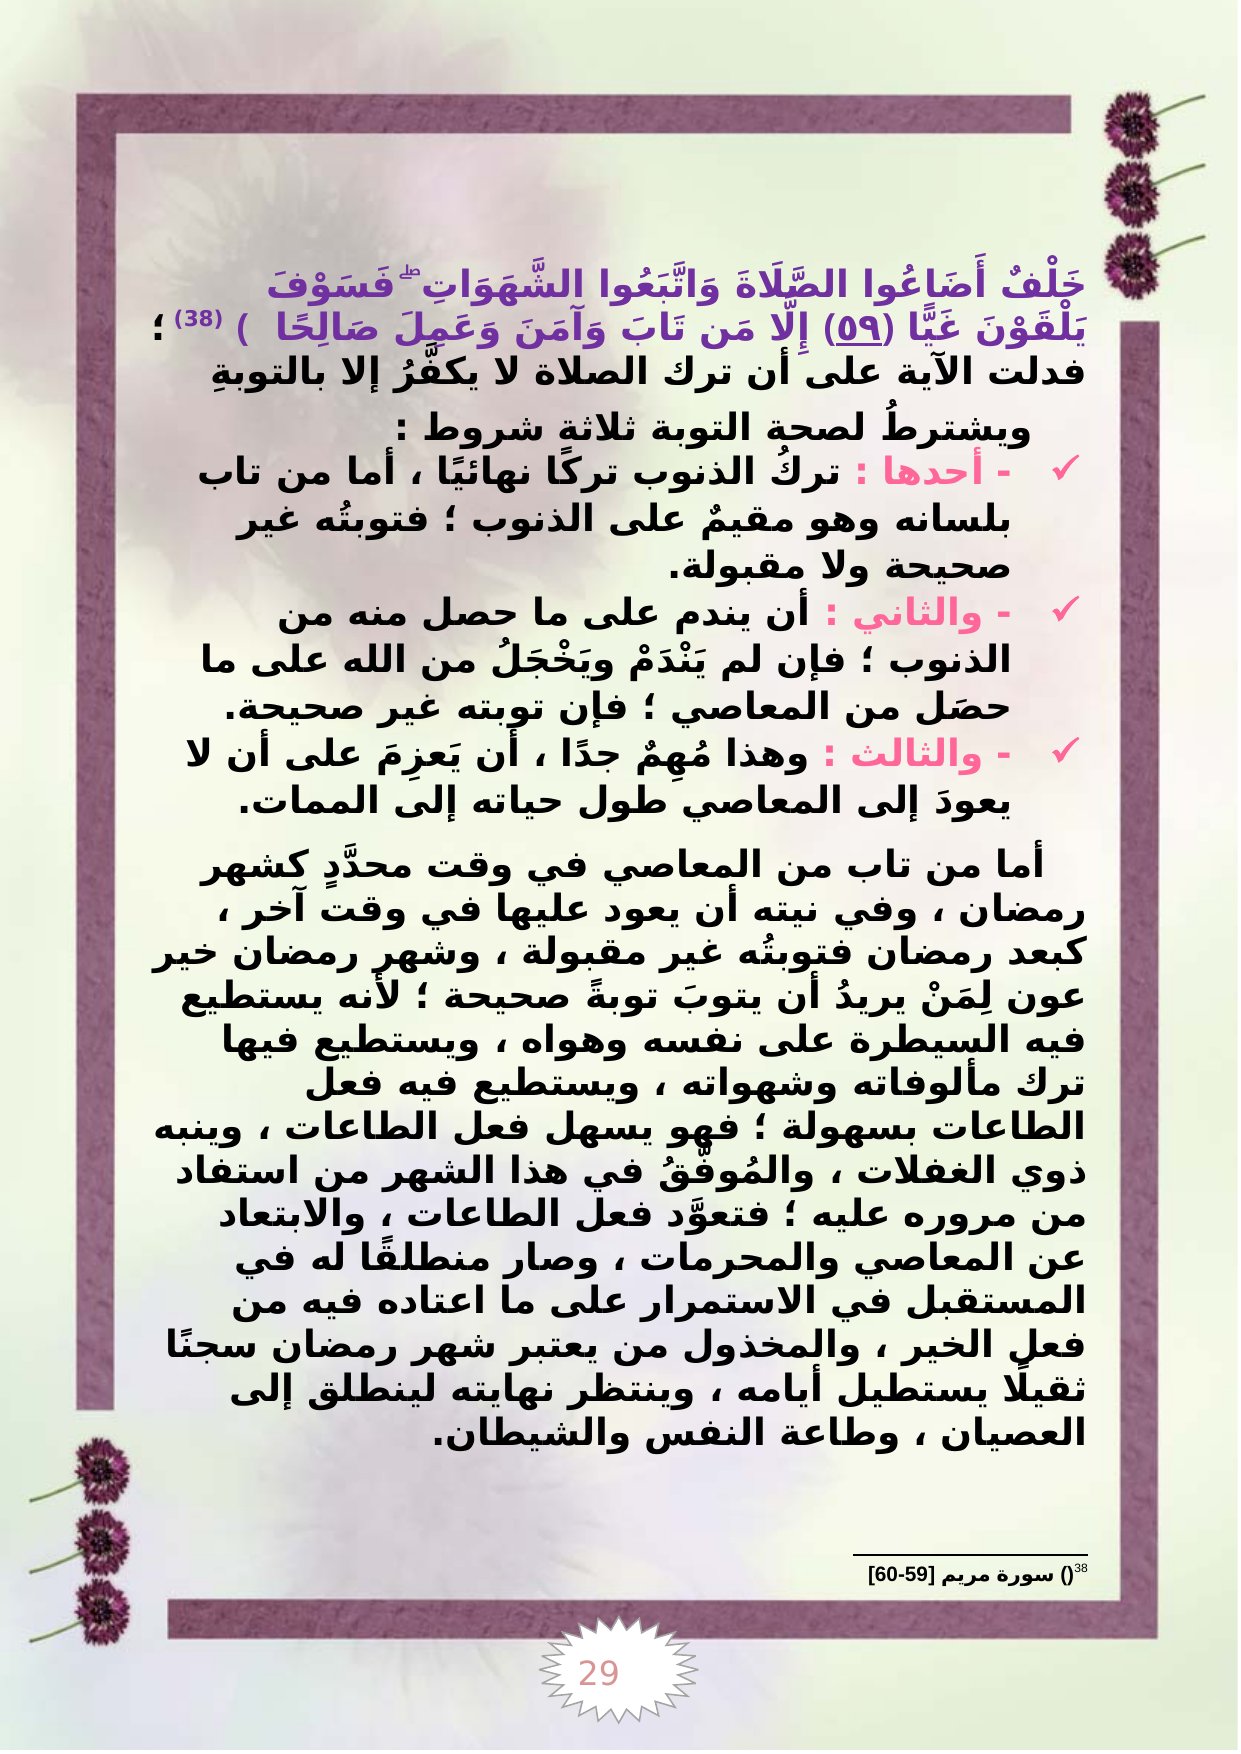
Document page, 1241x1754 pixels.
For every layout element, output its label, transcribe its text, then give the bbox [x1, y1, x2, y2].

list - والثاني : أن يندم على ما حصل منه من الذنوب ؛ فإن لم يَنْدَمْ ويَخْجَلُ من الله على ما حصَل من المعاصي ؛ فإن توبته غير صحيحة. [150, 591, 1050, 728]
list - والثالث : وهذا مُهِمٌ جدًا ، أن يَعزِمَ على أن لا يعودَ إلى المعاصي طول حياته إلى الممات. [150, 732, 1050, 823]
list - أحدها : تركُ الذنوب تركًا نهائيًا ، أما من تاب بلسانه وهو مقيمٌ على الذنوب ؛ فتوبتُه غير صحيحة ولا مقبولة. [150, 449, 1050, 587]
text أما من تاب من المعاصي في وقت محدَّدٍ كشهر رمضان ، وفي نيته أن يعود عليها في وقت آخر ، كبعد رمضان فتوبتُه غير مقبولة ، وشهر رمضان خير عون لِمَنْ يريدُ أن يتوبَ توبةً صحيحة ؛ لأنه يستطيع فيه السيطرة على نفسه وهواه ، ويستطيع فيها ترك مألوفاته وشهواته ، ويستطيع فيه فعل الطاعات بسهولة ؛ فهو يسهل فعل الطاعات ، وينبه ذوي الغفلات ، والمُوفَّقُ في هذا الشهر من استفاد من مروره عليه ؛ فتعوَّد فعل الطاعات ، والابتعاد عن المعاصي والمحرمات ، وصار منطلقًا له في المستقبل في الاستمرار على ما اعتاده فيه من فعل الخير ، والمخذول من يعتبر شهر رمضان سجنًا ثقيلًا يستطيل أيامه ، وينتظر نهايته لينطلق إلى العصيان ، وطاعة النفس والشيطان. [150, 843, 1087, 1454]
picture [0, 0, 1238, 1750]
text ويشترطُ لصحة التوبة ثلاثة شروط : [150, 406, 1087, 449]
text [150, 262, 1087, 393]
